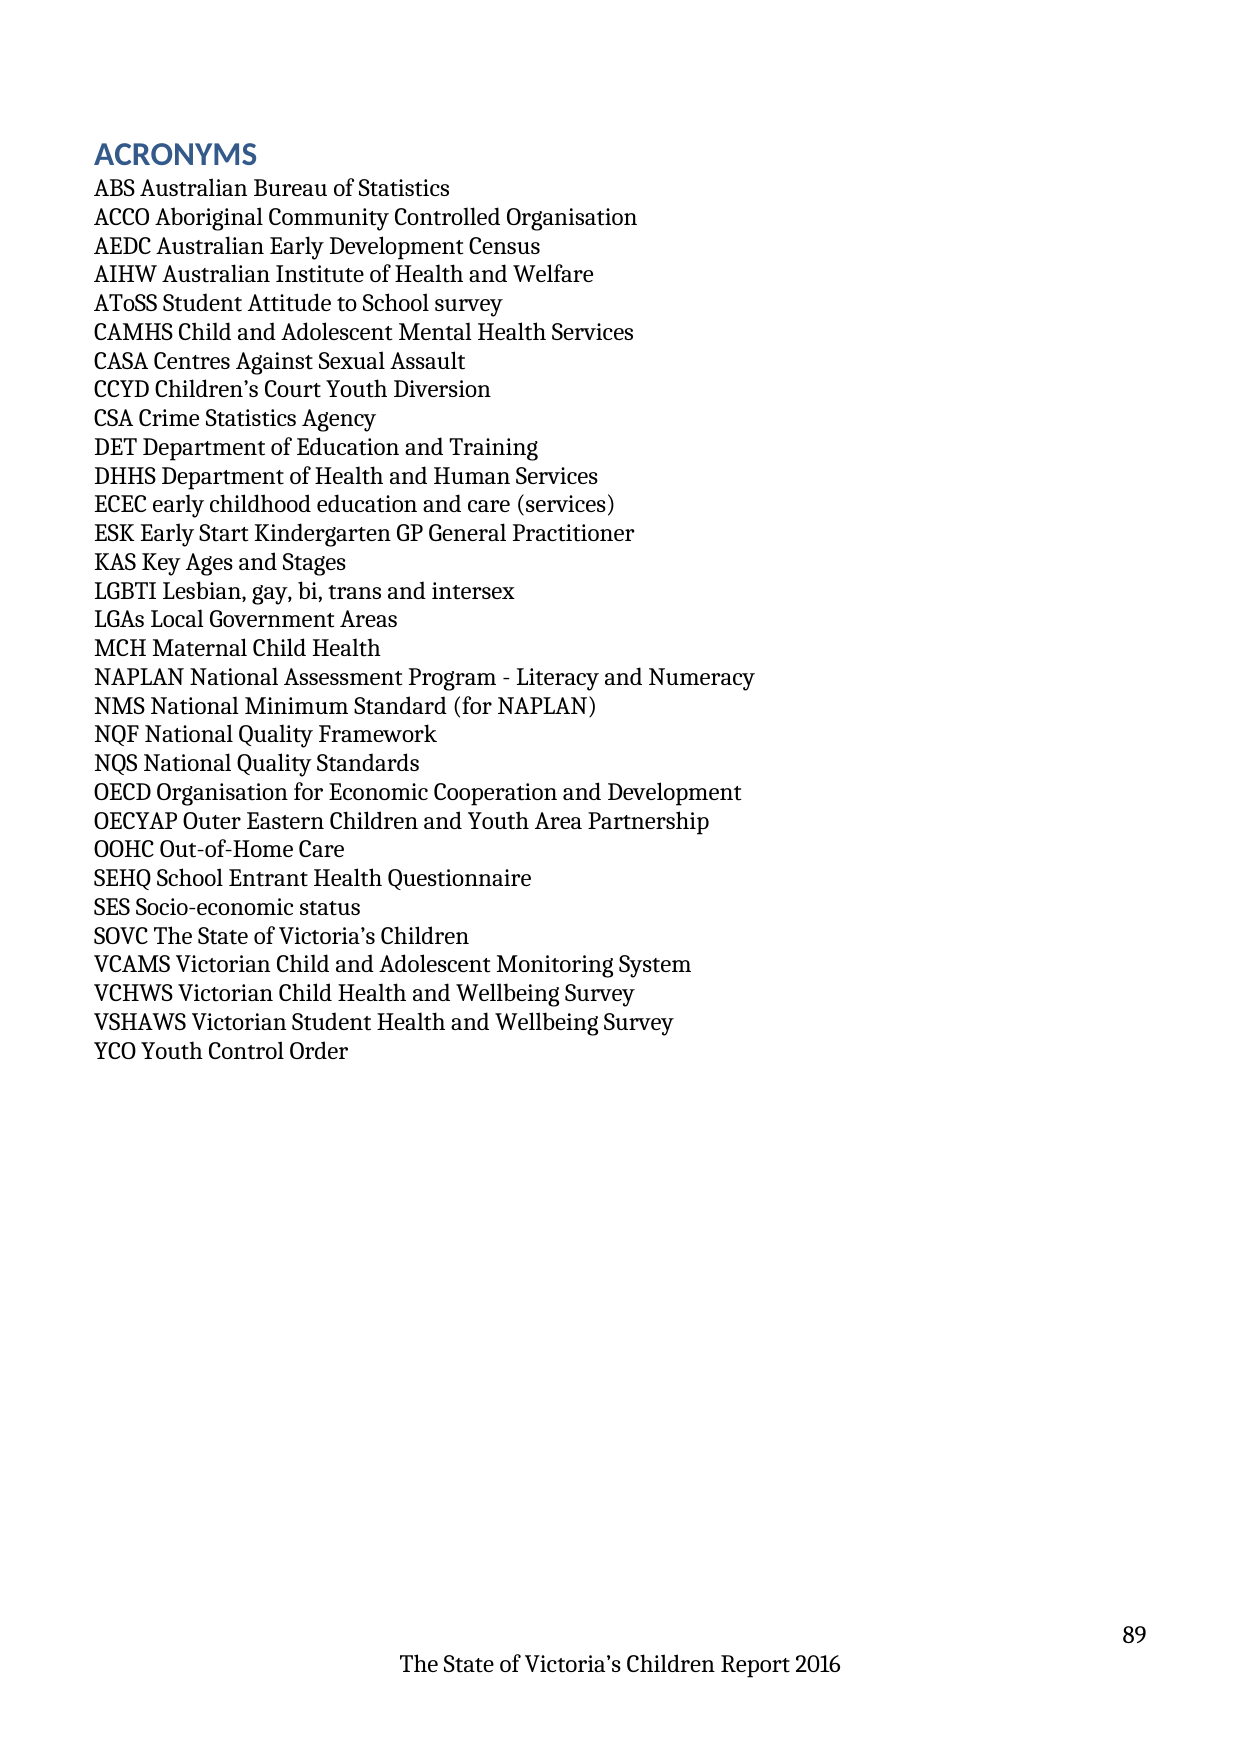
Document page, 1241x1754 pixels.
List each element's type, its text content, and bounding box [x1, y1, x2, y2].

text 87 Children and Justice Legislation Amendment (Youth Justice Reform) Act 2017, Part 9 ACRONYMS [94, 133, 1146, 174]
text AEDC Australian Early Development Census [94, 232, 1146, 260]
text NQS National Quality Standards [94, 749, 1146, 778]
text SEHQ School Entrant Health Questionnaire [94, 864, 1146, 893]
text NAPLAN National Assessment Program - Literacy and Numeracy [94, 663, 1146, 692]
text OECYAP Outer Eastern Children and Youth Area Partnership [94, 807, 1146, 835]
text CASA Centres Against Sexual Assault [94, 347, 1146, 375]
text VCAMS Victorian Child and Adolescent Monitoring System [94, 950, 1146, 979]
text NMS National Minimum Standard (for NAPLAN) [94, 692, 1146, 720]
text ABS Australian Bureau of Statistics [94, 174, 1146, 203]
text SOVC The State of Victoria’s Children [94, 922, 1146, 950]
text ESK Early Start Kindergarten GP General Practitioner [94, 519, 1146, 548]
text NQF National Quality Framework [94, 720, 1146, 749]
text ECEC early childhood education and care (services) [94, 490, 1146, 519]
text VSHAWS Victorian Student Health and Wellbeing Survey [94, 1008, 1146, 1037]
text ACCO Aboriginal Community Controlled Organisation [94, 203, 1146, 232]
text CSA Crime Statistics Agency [94, 404, 1146, 433]
text MCH Maternal Child Health [94, 634, 1146, 663]
text OOHC Out-of-Home Care [94, 835, 1146, 864]
text OECD Organisation for Economic Cooperation and Development [94, 778, 1146, 807]
text KAS Key Ages and Stages [94, 548, 1146, 577]
text LGBTI Lesbian, gay, bi, trans and intersex [94, 577, 1146, 605]
text VCHWS Victorian Child Health and Wellbeing Survey [94, 979, 1146, 1008]
text YCO Youth Control Order [94, 1037, 1146, 1065]
text CCYD Children’s Court Youth Diversion [94, 375, 1146, 404]
text LGAs Local Government Areas [94, 605, 1146, 634]
text AIHW Australian Institute of Health and Welfare [94, 260, 1146, 289]
text DET Department of Education and Training [94, 433, 1146, 462]
text CAMHS Child and Adolescent Mental Health Services [94, 318, 1146, 347]
text SES Socio-economic status [94, 893, 1146, 922]
text DHHS Department of Health and Human Services [94, 462, 1146, 490]
text AToSS Student Attitude to School survey [94, 289, 1146, 318]
